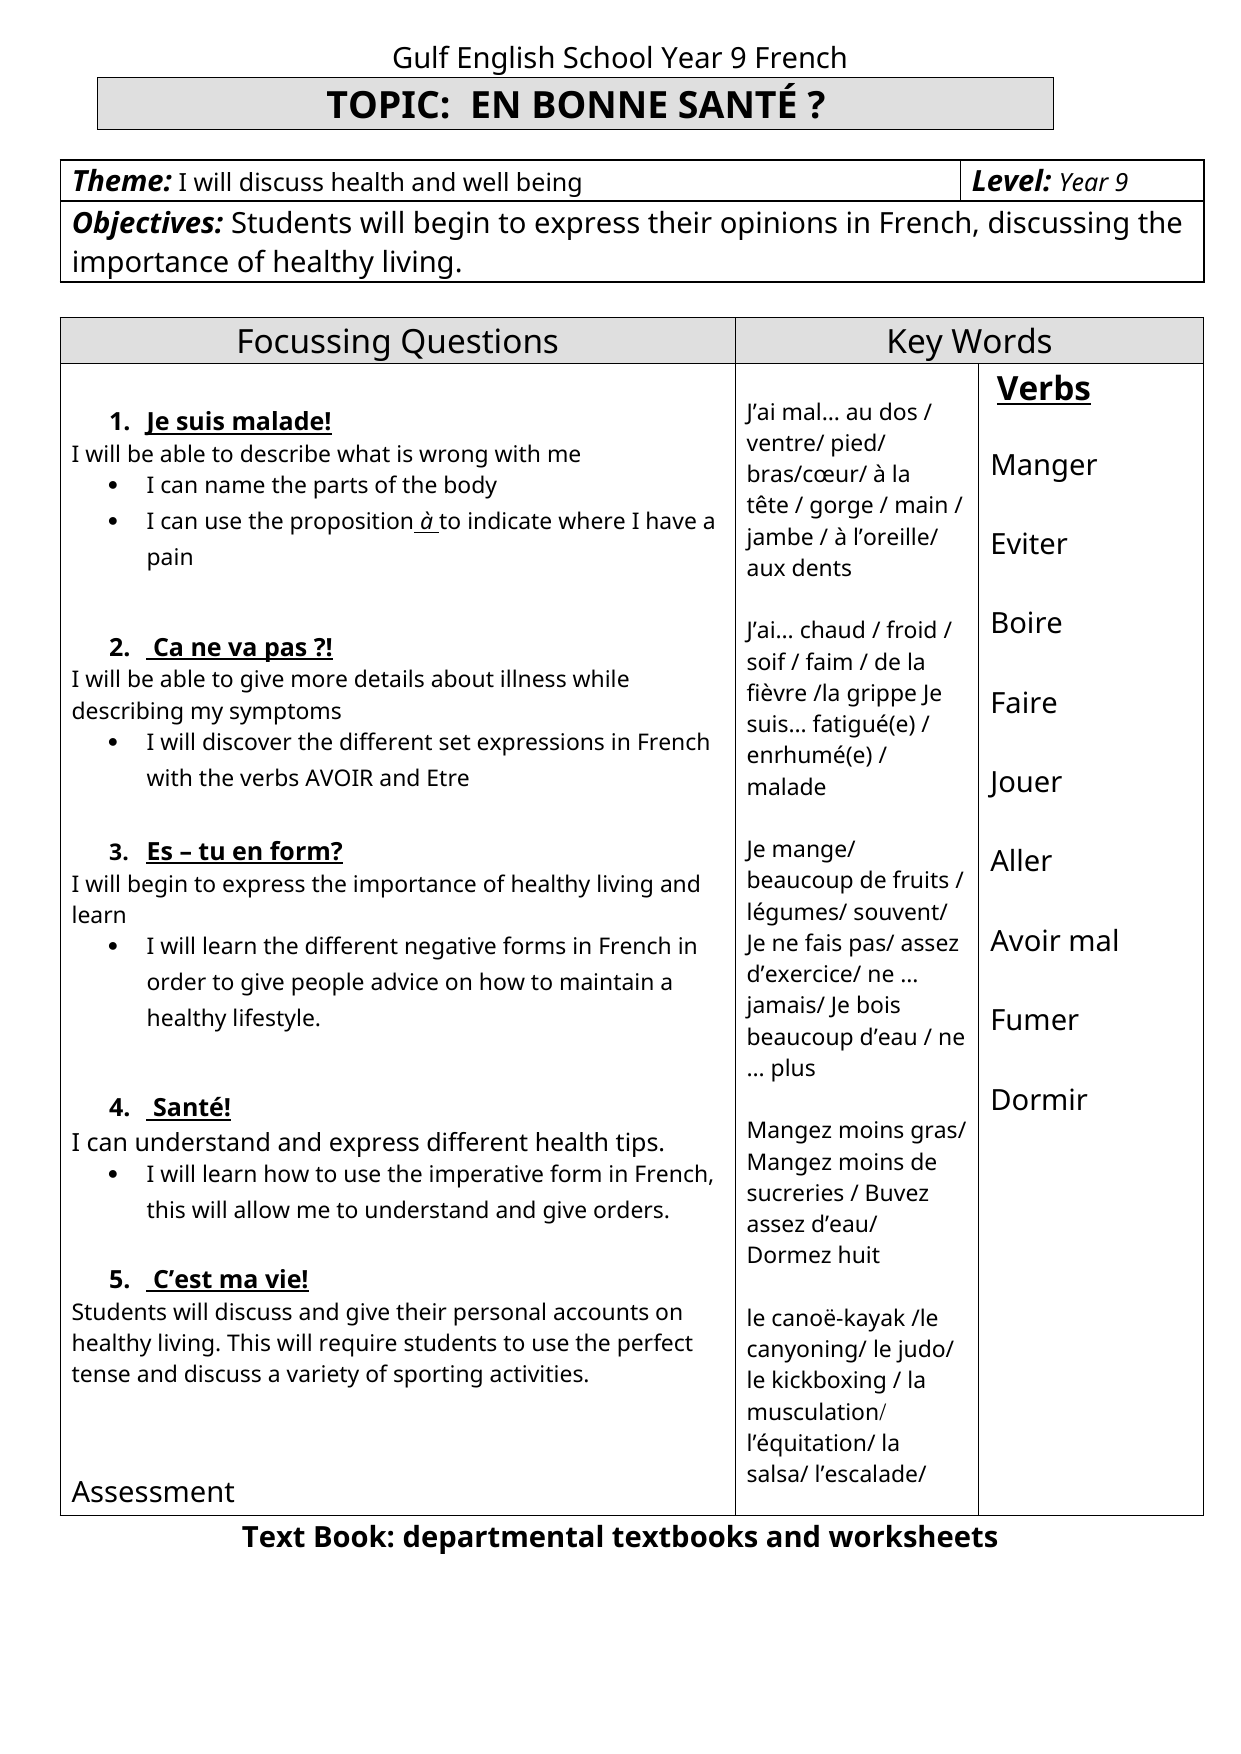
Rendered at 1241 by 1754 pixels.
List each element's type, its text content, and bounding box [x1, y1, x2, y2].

title Gulf English School Year 9 French [29, 37, 1211, 77]
table_header Theme: I will discuss health and well being [61, 161, 960, 200]
table_header Key Words [736, 318, 1203, 363]
table_header Focussing Questions [61, 318, 735, 363]
table_cell Verbs Manger Eviter Boire Faire Jouer Aller Avoir mal Fumer Dormir [979, 364, 1203, 1515]
text Text Book: departmental textbooks and worksheets [29, 1516, 1211, 1556]
table_header Level: Year 9 [961, 161, 1203, 200]
table_header TOPIC: EN BONNE SANTÉ ? [98, 78, 1053, 129]
table_cell J’ai mal… au dos / ventre/ pied/ bras/cœur/ à la tête / gorge / main / jambe / à l’oreille/ aux dents J’ai… chaud / froid / soif / faim / de la fièvre /la grippe Je suis… fatigué(e) / enrhumé(e) / malade Je mange/ beaucoup de fruits / légumes/ souvent/ Je ne fais pas/ assez d’exercice/ ne … jamais/ Je bois beaucoup d’eau / ne … plus Mangez moins gras/ Mangez moins de sucreries / Buvez assez d’eau/ Dormez huit le canoë-kayak /le canyoning/ le judo/ le kickboxing / la musculation/ l’équitation/ la salsa/ l’escalade/ [736, 364, 978, 1515]
table_cell Objectives: Students will begin to express their opinions in French, discussing the importance of healthy living. [61, 202, 1203, 281]
table_cell Je suis malade! I will be able to describe what is wrong with me I can name the parts of the body I can use the proposition à to indicate where I have a pain Ca ne va pas ?! I will be able to give more details about illness while describing my symptoms I will discover the different set expressions in French with the verbs AVOIR and Etre Es – tu en form? I will begin to express the importance of healthy living and learn I will learn the different negative forms in French in order to give people advice on how to maintain a healthy lifestyle. Santé! I can understand and express different health tips. I will learn how to use the imperative form in French, this will allow me to understand and give orders. C’est ma vie! Students will discuss and give their personal accounts on healthy living. This will require students to use the perfect tense and discuss a variety of sporting activities. Assessment [61, 364, 735, 1515]
